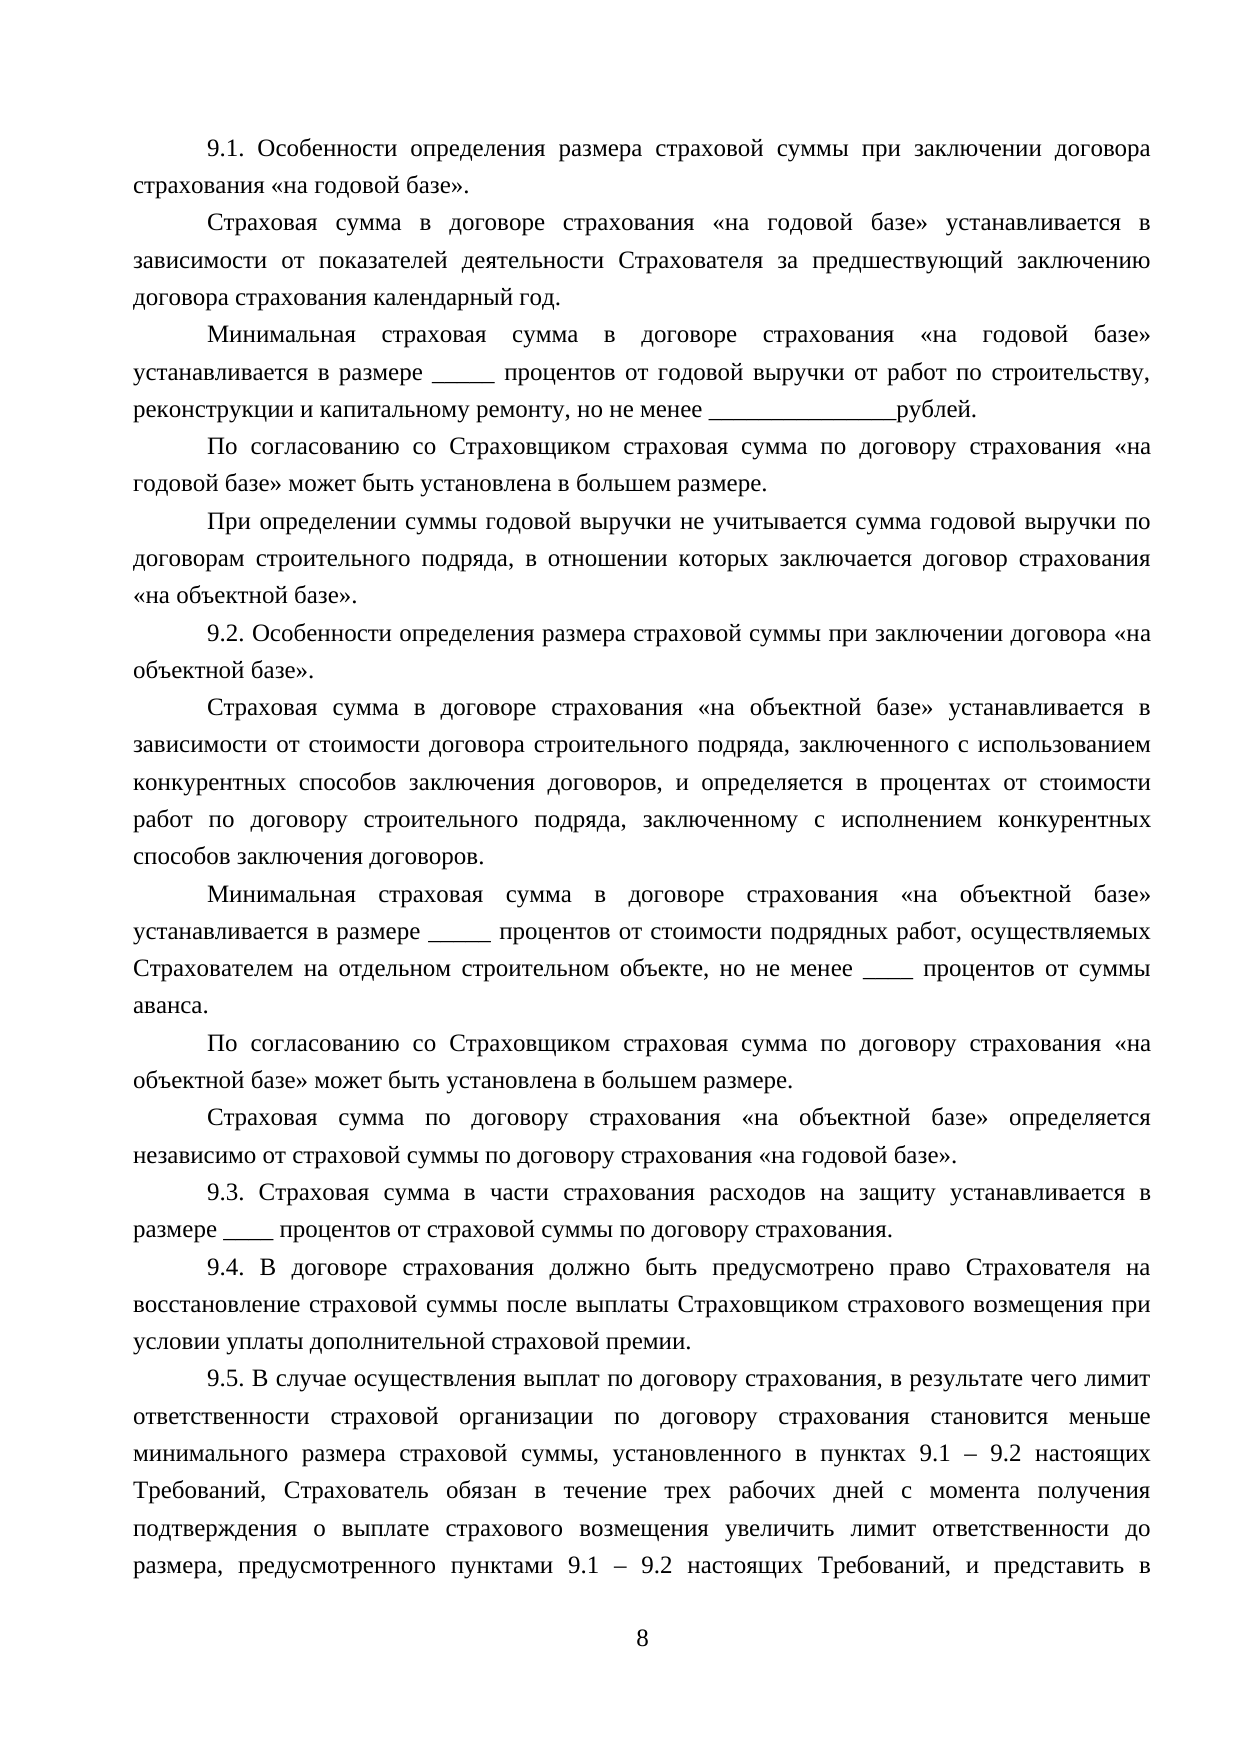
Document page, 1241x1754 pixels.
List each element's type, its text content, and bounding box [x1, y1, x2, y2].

text 9.3. Страховая сумма в части страхования расходов на защиту устанавливается в размере ____ процентов от страховой суммы по договору страхования. [133, 1177, 1152, 1243]
text При определении суммы годовой выручки не учитывается сумма годовой выручки по договорам строительного подряда, в отношении которых заключается договор страхования «на объектной базе». [133, 506, 1152, 609]
text Минимальная страховая сумма в договоре страхования «на объектной базе» устанавливается в размере _____ процентов от стоимости подрядных работ, осуществляемых Страхователем на отдельном строительном объекте, но не менее ____ процентов от суммы аванса. [133, 879, 1152, 1019]
text 9.1. Особенности определения размера страховой суммы при заключении договора страхования «на годовой базе». [133, 133, 1152, 199]
text По согласованию со Страховщиком страховая сумма по договору страхования «на годовой базе» может быть установлена в большем размере. [133, 431, 1152, 497]
text Страховая сумма в договоре страхования «на объектной базе» устанавливается в зависимости от стоимости договора строительного подряда, заключенного с использованием конкурентных способов заключения договоров, и определяется в процентах от стоимости работ по договору строительного подряда, заключенному с исполнением конкурентных способов заключения договоров. [133, 692, 1152, 870]
text По согласованию со Страховщиком страховая сумма по договору страхования «на объектной базе» может быть установлена в большем размере. [133, 1028, 1152, 1094]
text 9.2. Особенности определения размера страховой суммы при заключении договора «на объектной базе». [133, 618, 1152, 684]
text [133, 1363, 1152, 1579]
text Страховая сумма в договоре страхования «на годовой базе» устанавливается в зависимости от показателей деятельности Страхователя за предшествующий заключению договора страхования календарный год. [133, 207, 1152, 311]
text Минимальная страховая сумма в договоре страхования «на годовой базе» устанавливается в размере _____ процентов от годовой выручки от работ по строительству, реконструкции и капитальному ремонту, но не менее _______________рублей. [133, 319, 1152, 423]
text 9.4. В договоре страхования должно быть предусмотрено право Страхователя на восстановление страховой суммы после выплаты Страховщиком страхового возмещения при условии уплаты дополнительной страховой премии. [133, 1252, 1152, 1355]
text Страховая сумма по договору страхования «на объектной базе» определяется независимо от страховой суммы по договору страхования «на годовой базе». [133, 1102, 1152, 1168]
